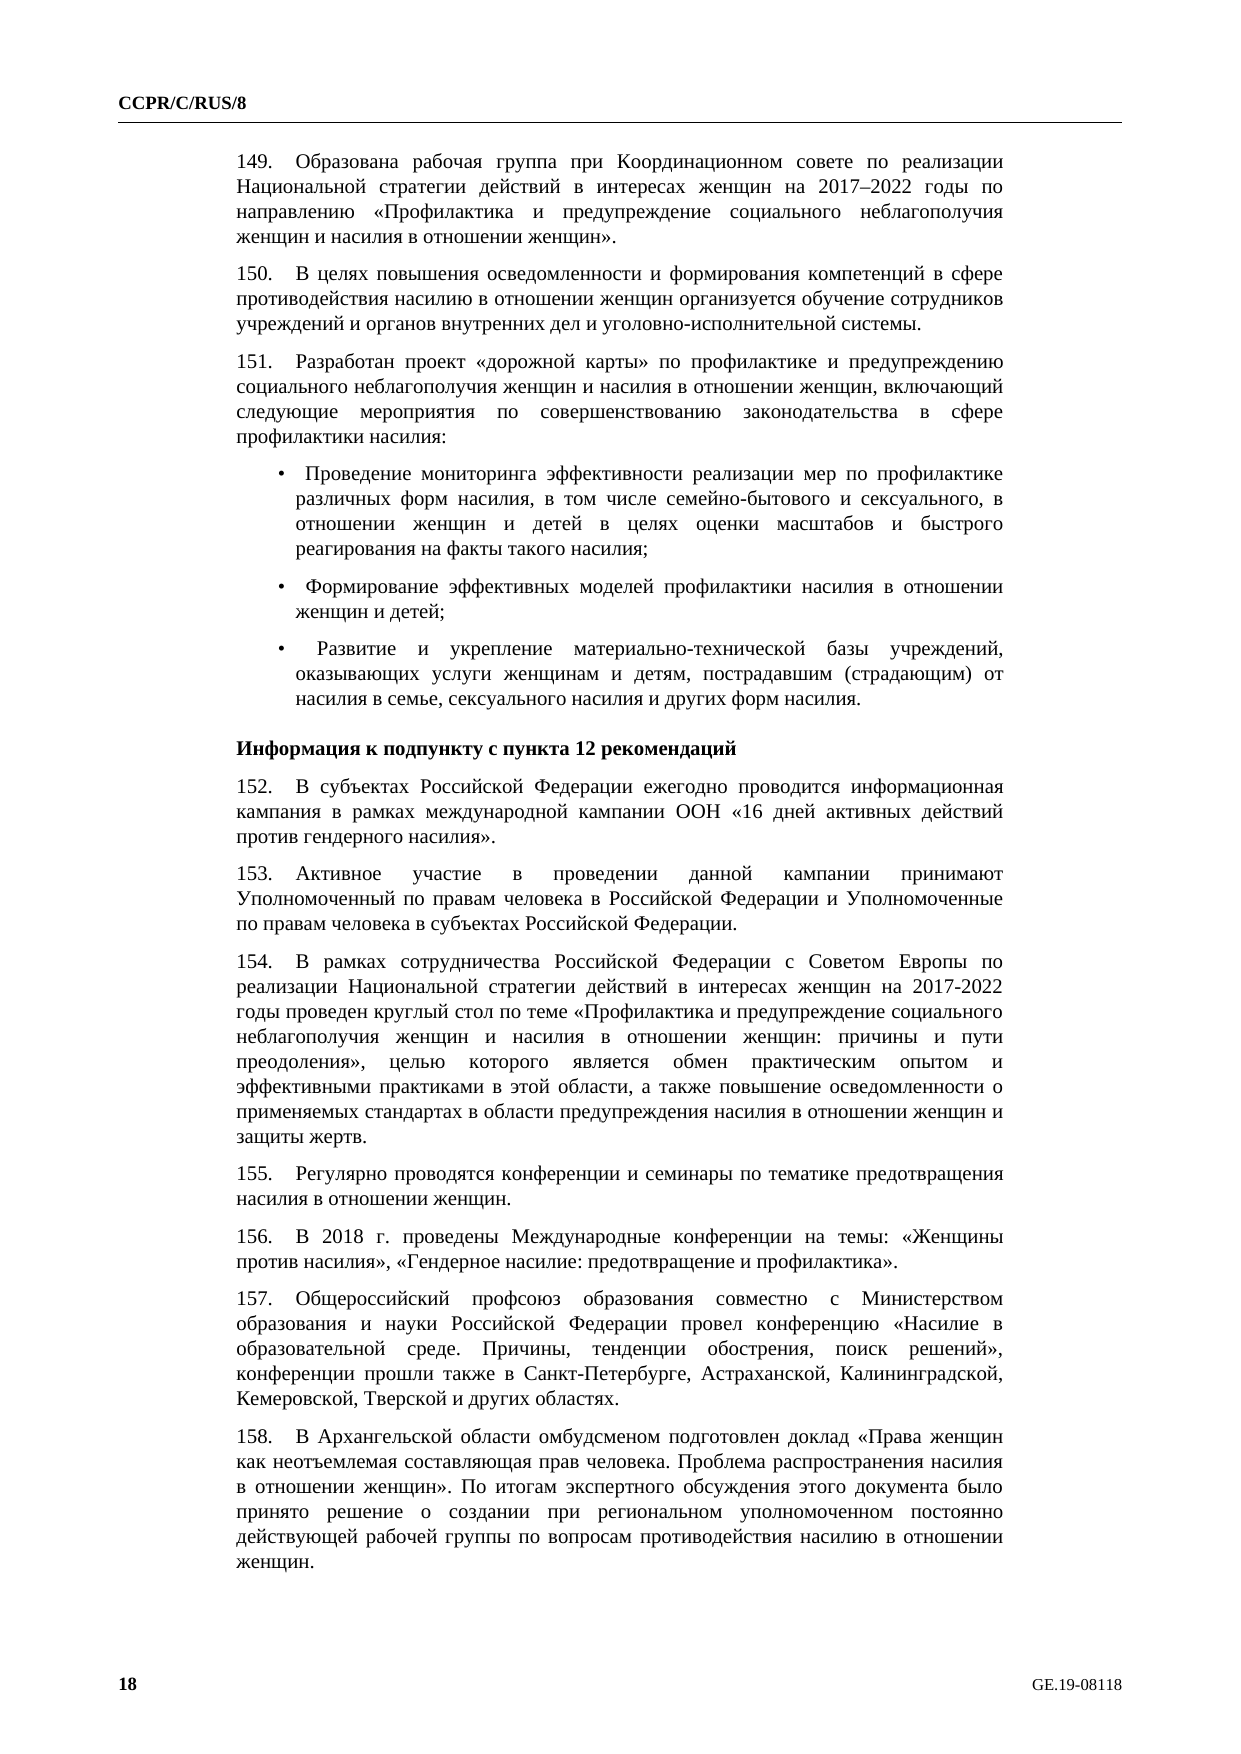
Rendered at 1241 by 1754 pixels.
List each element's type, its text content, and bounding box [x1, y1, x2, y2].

list Проведение мониторинга эффективности реализации мер по профилактике различных форм насилия, в том числе семейно-бытового и сексуального, в отношении женщин и детей в целях оценки масштабов и быстрого реагирования на факты такого насилия; [278, 460, 1004, 560]
list Развитие и укрепление материально-технической базы учреждений, оказывающих услуги женщинам и детям, пострадавшим (страдающим) от насилия в семье, сексуального насилия и других форм насилия. [278, 635, 1004, 710]
text 154. В рамках сотрудничества Российской Федерации с Советом Европы по реализации Национальной стратегии действий в интересах женщин на 2017-2022 годы проведен круглый стол по теме «Профилактика и предупреждение социального неблагополучия женщин и насилия в отношении женщин: причины и пути преодоления», целью которого является обмен практическим опытом и эффективными практиками в этой области, а также повышение осведомленности о применяемых стандартах в области предупреждения насилия в отношении женщин и защиты жертв. [236, 948, 1004, 1148]
text 153. Активное участие в проведении данной кампании принимают Уполномоченный по правам человека в Российской Федерации и Уполномоченные по правам человека в субъектах Российской Федерации. [236, 860, 1004, 935]
text 157. Общероссийский профсоюз образования совместно с Министерством образования и науки Российской Федерации провел конференцию «Насилие в образовательной среде. Причины, тенденции обострения, поиск решений», конференции прошли также в Санкт-Петербурге, Астраханской, Калининградской, Кемеровской, Тверской и других областях. [236, 1285, 1004, 1410]
text 152. В субъектах Российской Федерации ежегодно проводится информационная кампания в рамках международной кампании ООН «16 дней активных действий против гендерного насилия». [236, 773, 1004, 848]
text 156. В 2018 г. проведены Международные конференции на темы: «Женщины против насилия», «Гендерное насилие: предотвращение и профилактика». [236, 1223, 1004, 1273]
text 155. Регулярно проводятся конференции и семинары по тематике предотвращения насилия в отношении женщин. [236, 1160, 1004, 1210]
text 151. Разработан проект «дорожной карты» по профилактике и предупреждению социального неблагополучия женщин и насилия в отношении женщин, включающий следующие мероприятия по совершенствованию законодательства в сфере профилактики насилия: [236, 348, 1004, 448]
text 150. В целях повышения осведомленности и формирования компетенций в сфере противодействия насилию в отношении женщин организуется обучение сотрудников учреждений и органов внутренних дел и уголовно-исполнительной системы. [236, 260, 1004, 335]
list Формирование эффективных моделей профилактики насилия в отношении женщин и детей; [278, 573, 1004, 623]
text Информация к подпункту с пункта 12 рекомендаций [118, 735, 1004, 760]
text 149. Образована рабочая группа при Координационном совете по реализации Национальной стратегии действий в интересах женщин на 2017–2022 годы по направлению «Профилактика и предупреждение социального неблагополучия женщин и насилия в отношении женщин». [236, 148, 1004, 248]
text 158. В Архангельской области омбудсменом подготовлен доклад «Права женщин как неотъемлемая составляющая прав человека. Проблема распространения насилия в отношении женщин». По итогам экспертного обсуждения этого документа было принято решение о создании при региональном уполномоченном постоянно действующей рабочей группы по вопросам противодействия насилию в отношении женщин. [236, 1423, 1004, 1573]
